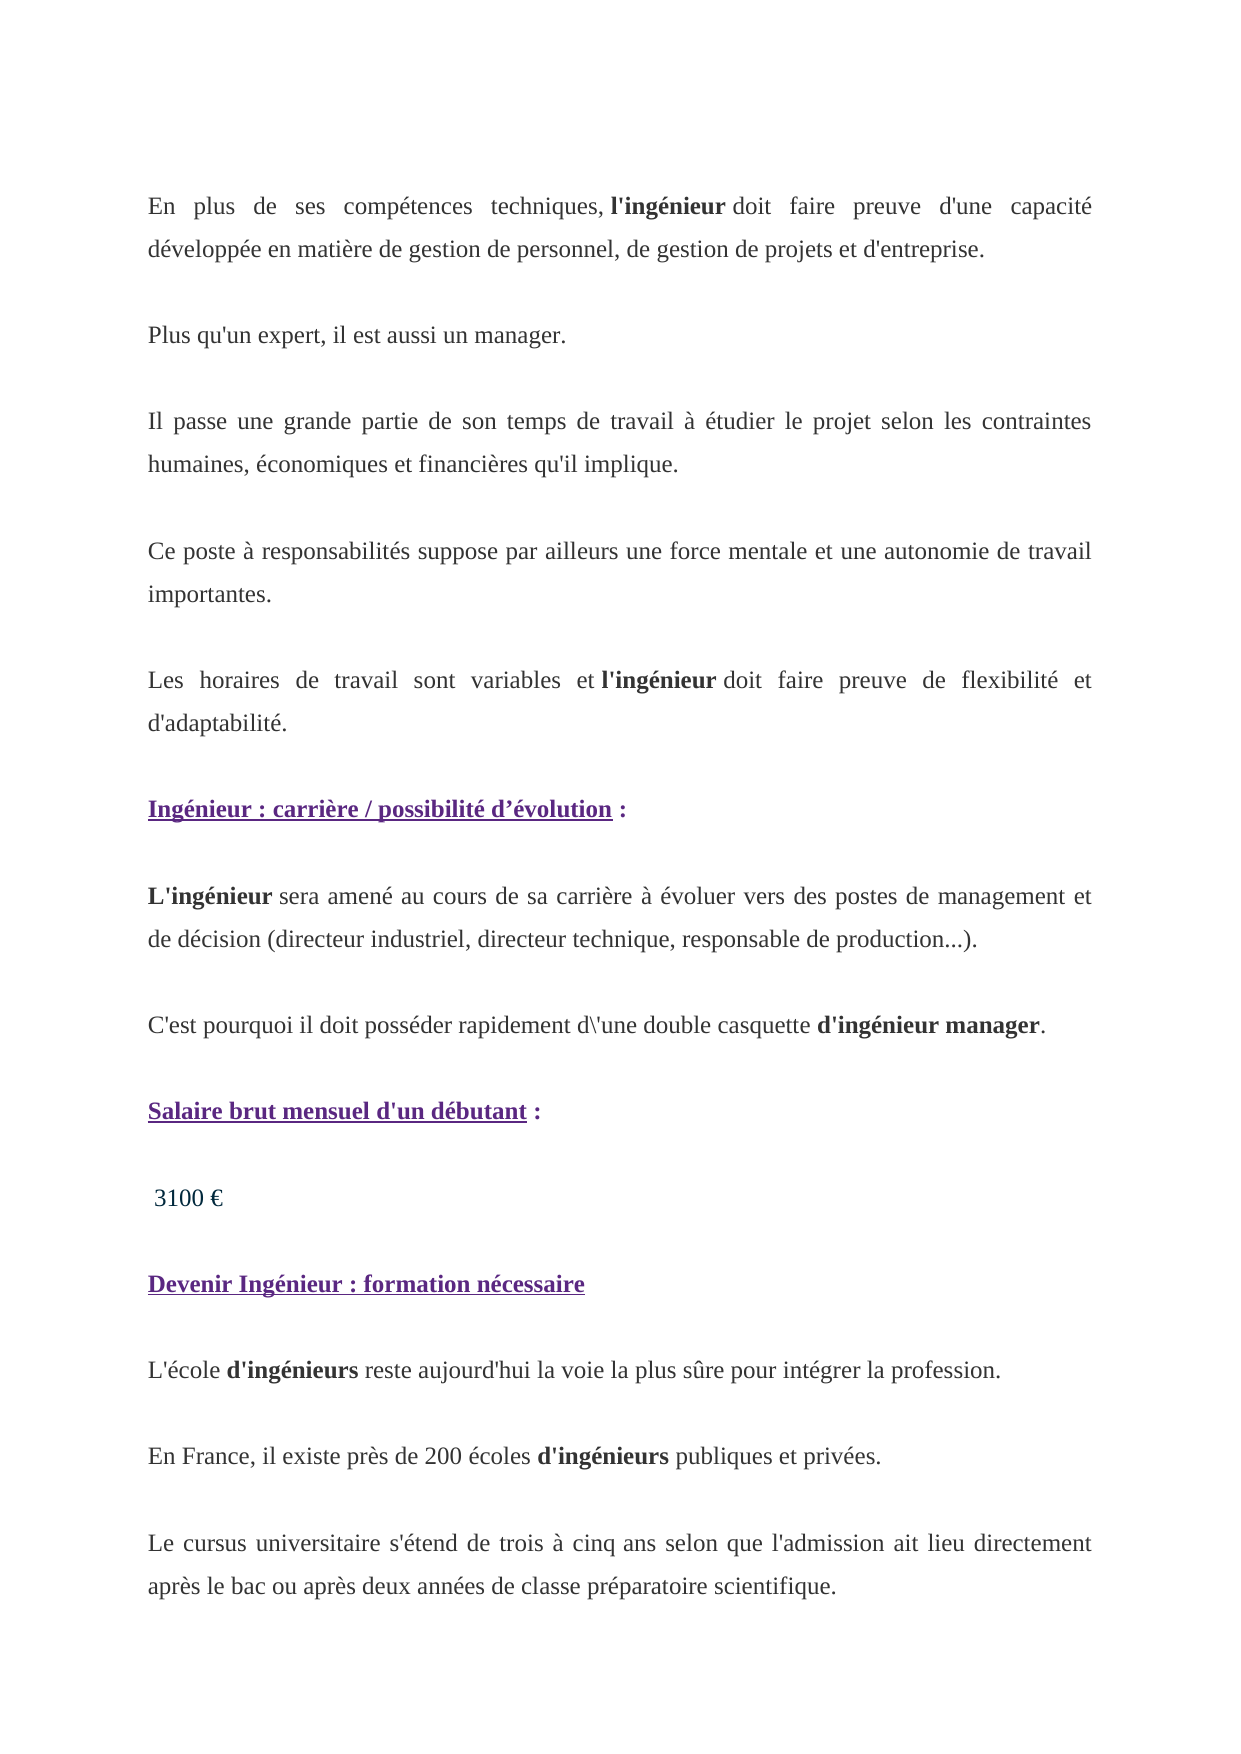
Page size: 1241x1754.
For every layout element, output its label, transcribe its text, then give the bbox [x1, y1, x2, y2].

text Ce poste à responsabilités suppose par ailleurs une force mentale et une autonomie de travail importantes. [148, 493, 1093, 608]
text C'est pourquoi il doit posséder rapidement d\'une double casquette d'ingénieur manager. [148, 1010, 1093, 1039]
text Il passe une grande partie de son temps de travail à étudier le projet selon les contraintes humaines, économiques et financières qu'il implique. [148, 406, 1093, 478]
text L'école d'ingénieurs reste aujourd'hui la voie la plus sûre pour intégrer la profession. [148, 1355, 1093, 1384]
text Les horaires de travail sont variables et l'ingénieur doit faire preuve de flexibilité et d'adaptabilité. [148, 665, 1093, 737]
text Le cursus universitaire s'étend de trois à cinq ans selon que l'admission ait lieu directement après le bac ou après deux années de classe préparatoire scientifique. [148, 1528, 1093, 1599]
text Ingénieur : carrière / possibilité d’évolution : [148, 794, 1093, 823]
text L'ingénieur sera amené au cours de sa carrière à évoluer vers des postes de management et de décision (directeur industriel, directeur technique, responsable de production...). [148, 881, 1093, 953]
text Devenir Ingénieur : formation nécessaire [148, 1269, 1093, 1298]
text En France, il existe près de 200 écoles d'ingénieurs publiques et privées. [148, 1441, 1093, 1470]
text En plus de ses compétences techniques, l'ingénieur doit faire preuve d'une capacité développée en matière de gestion de personnel, de gestion de projets et d'entreprise. [148, 148, 1093, 263]
text Salaire brut mensuel d'un débutant : [148, 1096, 1093, 1125]
text Plus qu'un expert, il est aussi un manager. [148, 320, 1093, 349]
text 3100 € [148, 1183, 1093, 1211]
